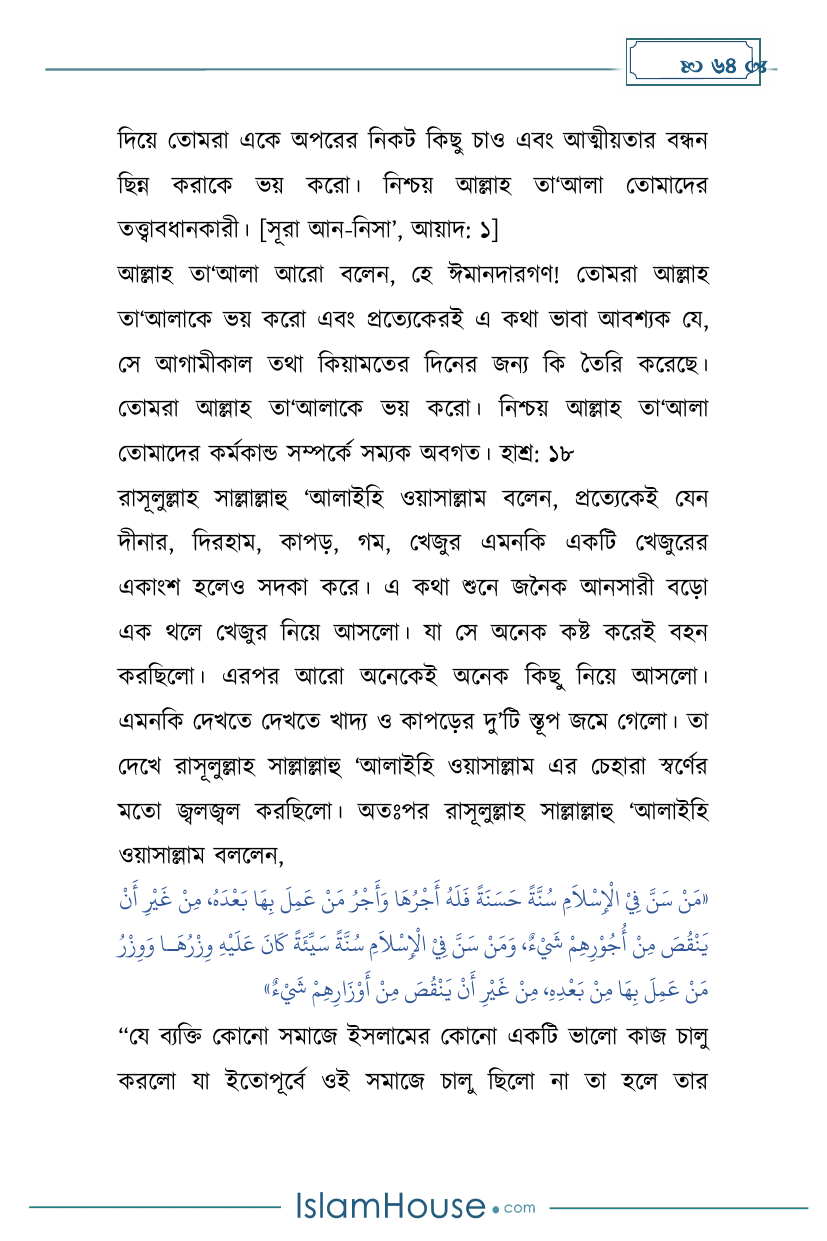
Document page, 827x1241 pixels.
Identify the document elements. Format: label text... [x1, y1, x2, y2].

title «مَنْ سَنَّ فِيْ الْإِسْلاَمِ سُنَّةً حَسَنَةً فَلَهُ أَجْرُهَا وَأَجْرُ مَنْ عَمِلَ بِهَا بَعْدَهُ، مِنْ غَيْرِ أَنْ يَنْقُصَ مِنْ أُجُوْرِهِمْ شَيْءٌ، وَمَنْ سَنَّ فِيْ الْإِسْلاَمِ سُنَّةً سَيِّئَةً كَانَ عَلَيْهِ وِزْرُهَا وَوِزْرُ مَنْ عَمِلَ بِهَا مِنْ بَعْدِهِ، مِنْ غَيْرِ أَنْ يَنْقُصَ مِنْ أَوْزَارِهِمْ شَيْءٌ» [118, 878, 709, 1011]
title রাসূলুল্লাহ সাল্লাল্লাহু ‘আলাইহি ওয়াসাল্লাম বলেন, প্রত্যেকেই যেন দীনার, দিরহাম, কাপড়, গম, খেজুর এমনকি একটি খেজুরের একাংশ হলেও সদকা করে। এ কথা শুনে জনৈক আনসারী বড়ো এক থলে খেজুর নিয়ে আসলো। যা সে অনেক কষ্ট করেই বহন করছিলো। এরপর আরো অনেকেই অনেক কিছু নিয়ে আসলো। এমনকি দেখতে দেখতে খাদ্য ও কাপড়ের দু’টি স্তূপ জমে গেলো। তা দেখে রাসূলুল্লাহ সাল্লাল্লাহু ‘আলাইহি ওয়াসাল্লাম এর চেহারা স্বর্ণের মতো জ্বলজ্বল করছিলো। অতঃপর রাসূলুল্লাহ সাল্লাল্লাহু ‘আলাইহি ওয়াসাল্লাম বললেন, [118, 476, 709, 874]
title আল্লাহ তা‘আলা আরো বলেন, হে ঈমানদারগণ! তোমরা আল্লাহ তা‘আলাকে ভয় করো এবং প্রত্যেকেরই এ কথা ভাবা আবশ্যক যে, সে আগামীকাল তথা কিয়ামতের দিনের জন্য কি তৈরি করেছে। তোমরা আল্লাহ তা‘আলাকে ভয় করো। নিশ্চয় আল্লাহ তা‘আলা তোমাদের কর্মকান্ড সম্পর্কে সম্যক অবগত। হাশ্র: ১৮ [118, 252, 709, 472]
picture [289, 1187, 809, 1225]
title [118, 1014, 709, 1100]
picture [22, 1186, 281, 1224]
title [118, 118, 709, 249]
